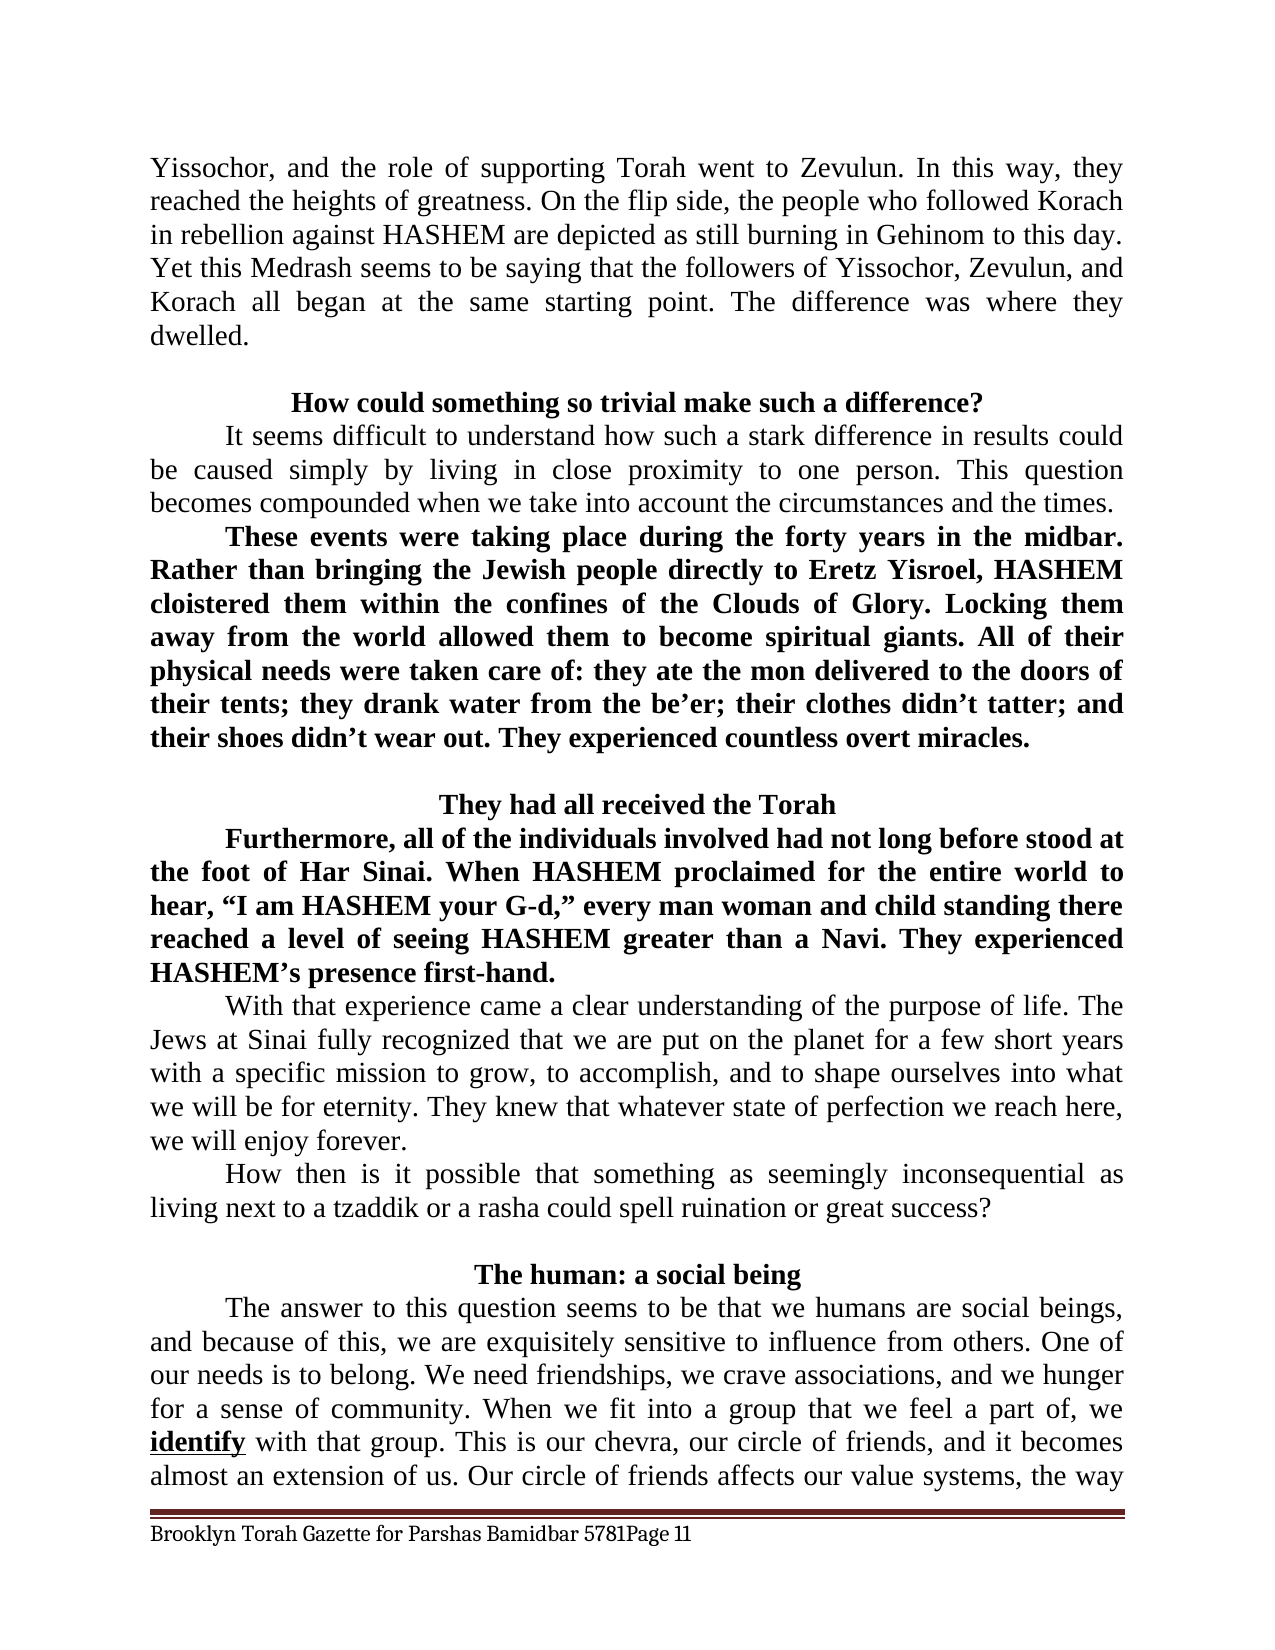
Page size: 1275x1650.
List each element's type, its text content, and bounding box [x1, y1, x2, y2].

text How could something so trivial make such a difference? [150, 385, 1125, 418]
text Furthermore, all of the individuals involved had not long before stood at the foot of Har Sinai. When HASHEM proclaimed for the entire world to hear, “I am HASHEM your G-d,” every man woman and child standing there reached a level of seeing HASHEM greater than a Navi. They experienced HASHEM’s presence first-hand. [150, 821, 1125, 988]
text These events were taking place during the forty years in the midbar. Rather than bringing the Jewish people directly to Eretz Yisroel, HASHEM cloistered them within the confines of the Clouds of Glory. Locking them away from the world allowed them to become spiritual giants. All of their physical needs were taken care of: they ate the mon delivered to the doors of their tents; they drank water from the be’er; their clothes didn’t tatter; and their shoes didn’t wear out. They experienced countless overt miracles. [150, 519, 1125, 754]
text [150, 150, 1125, 351]
text How then is it possible that something as seemingly inconsequential as living next to a tzaddik or a rasha could spell ruination or great success? [150, 1156, 1125, 1223]
text With that experience came a clear understanding of the purpose of life. The Jews at Sinai fully recognized that we are put on the planet for a few short years with a specific mission to grow, to accomplish, and to shape ourselves into what we will be for eternity. They knew that whatever state of perfection we reach here, we will enjoy forever. [150, 988, 1125, 1156]
text It seems difficult to understand how such a stark difference in results could be caused simply by living in close proximity to one person. This question becomes compounded when we take into account the circumstances and the times. [150, 418, 1125, 519]
text They had all received the Torah [150, 787, 1125, 821]
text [150, 1290, 1125, 1492]
text The human: a social being [150, 1257, 1125, 1290]
